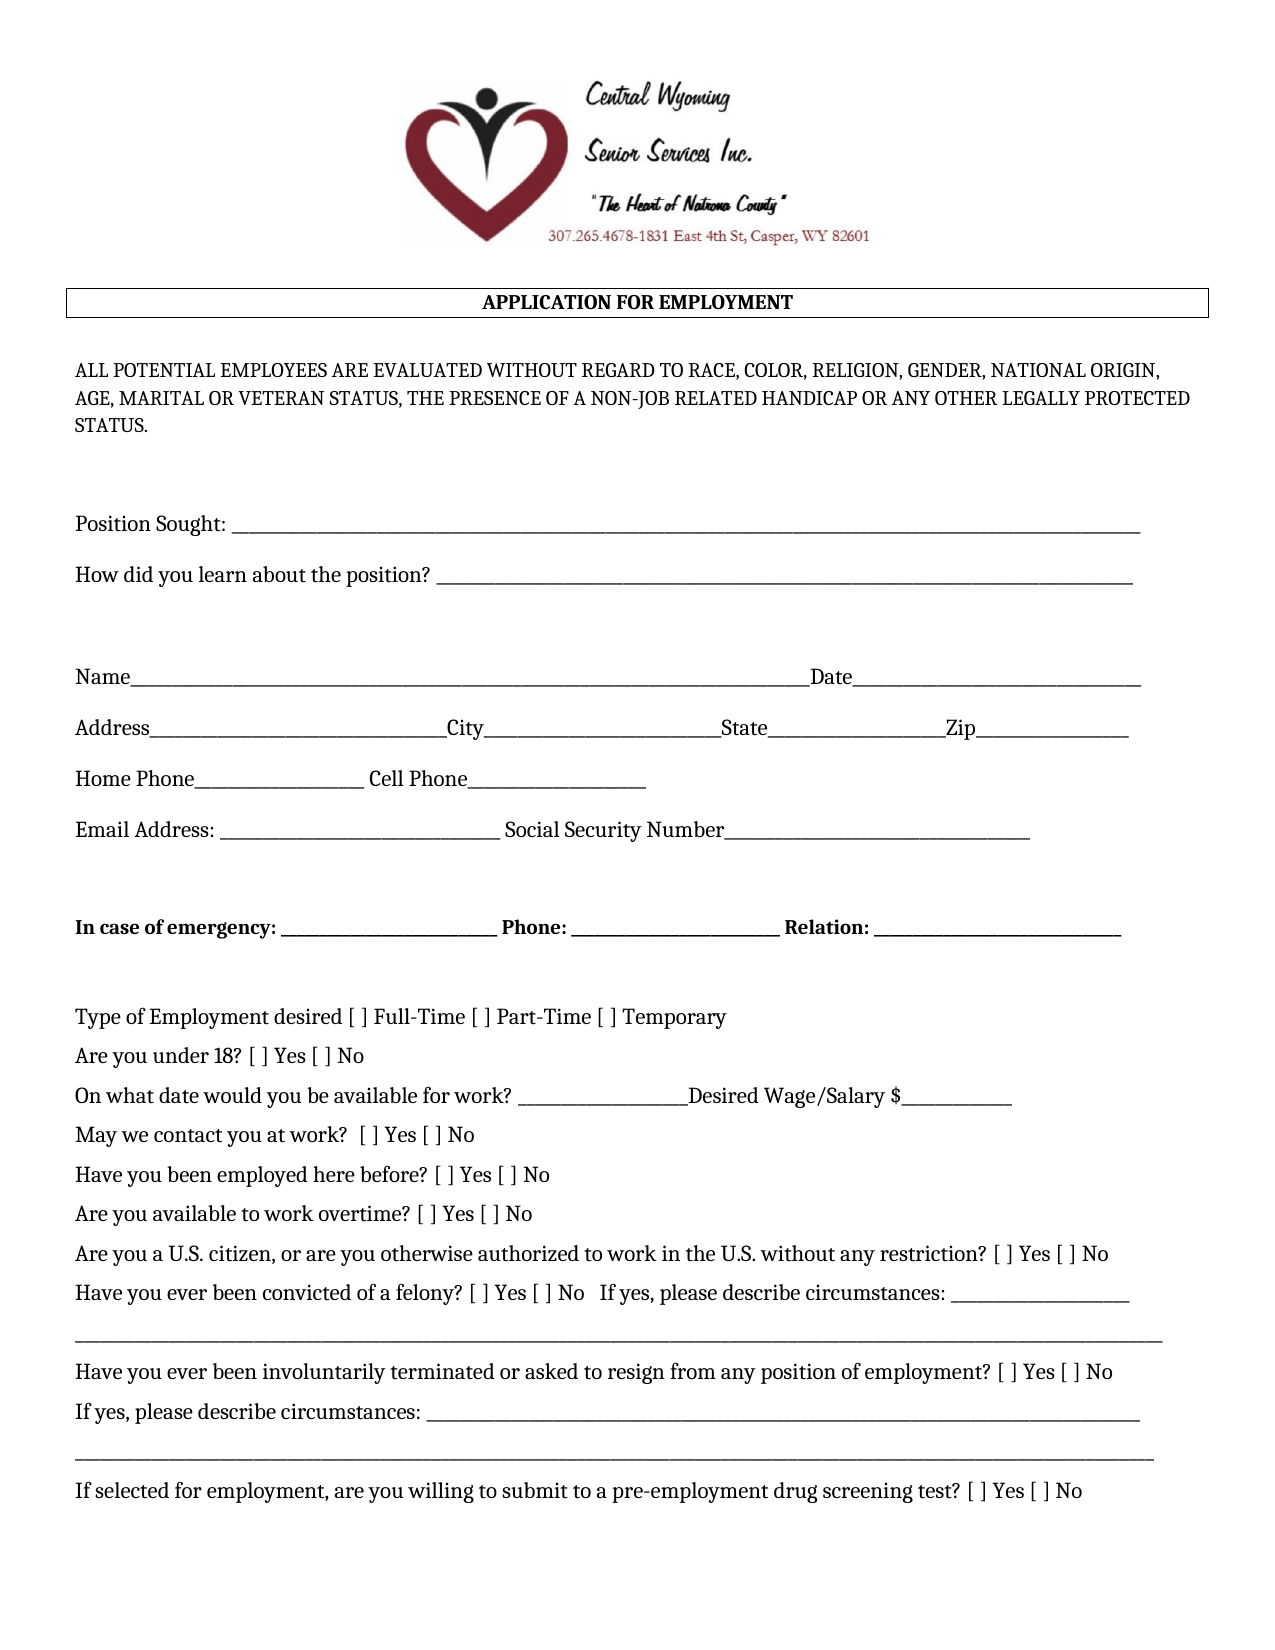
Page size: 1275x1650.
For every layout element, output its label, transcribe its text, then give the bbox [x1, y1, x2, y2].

text If yes, please describe circumstances: ____________________________________________________________________________________ [75, 1398, 1200, 1425]
text Position Sought: ___________________________________________________________________________________________________________ [75, 510, 1200, 537]
text ________________________________________________________________________________________________________________________________ Have you ever been involuntarily terminated or asked to resign from any position of employment? [ ] Yes [ ] No [75, 1319, 1200, 1385]
text Have you been employed here before? [ ] Yes [ ] No [75, 1162, 1200, 1188]
text Are you under 18? [ ] Yes [ ] No [75, 1043, 1200, 1069]
picture [398, 75, 877, 246]
text Email Address: _________________________________ Social Security Number____________________________________ [75, 817, 1200, 843]
text _______________________________________________________________________________________________________________________________ [75, 1438, 1200, 1464]
text Are you a U.S. citizen, or are you otherwise authorized to work in the U.S. without any restriction? [ ] Yes [ ] No [75, 1241, 1200, 1267]
text APPLICATION FOR EMPLOYMENT [67, 289, 1208, 317]
text May we contact you at work? [ ] Yes [ ] No [75, 1122, 1200, 1148]
text Have you ever been convicted of a felony? [ ] Yes [ ] No If yes, please describe circumstances: _____________________ [75, 1280, 1200, 1306]
text Are you available to work overtime? [ ] Yes [ ] No [75, 1201, 1200, 1227]
text Type of Employment desired [ ] Full-Time [ ] Part-Time [ ] Temporary [75, 1004, 1200, 1030]
text Home Phone____________________ Cell Phone_____________________ [75, 766, 1200, 792]
text On what date would you be available for work? ____________________Desired Wage/Salary $_____________ [75, 1083, 1200, 1109]
text If selected for employment, are you willing to submit to a pre-employment drug screening test? [ ] Yes [ ] No [75, 1477, 1200, 1504]
text Address___________________________________City____________________________State_____________________Zip__________________ [75, 714, 1200, 741]
text In case of emergency: ____________________________ Phone: ___________________________ Relation: ________________________________ [75, 916, 1200, 940]
text How did you learn about the position? __________________________________________________________________________________ [75, 561, 1200, 588]
text Name________________________________________________________________________________Date__________________________________ [75, 663, 1200, 690]
text ALL POTENTIAL EMPLOYEES ARE EVALUATED WITHOUT REGARD TO RACE, COLOR, RELIGION, GENDER, NATIONAL ORIGIN, AGE, MARITAL OR VETERAN STATUS, THE PRESENCE OF A NON-JOB RELATED HANDICAP OR ANY OTHER LEGALLY PROTECTED STATUS. [75, 359, 1200, 438]
